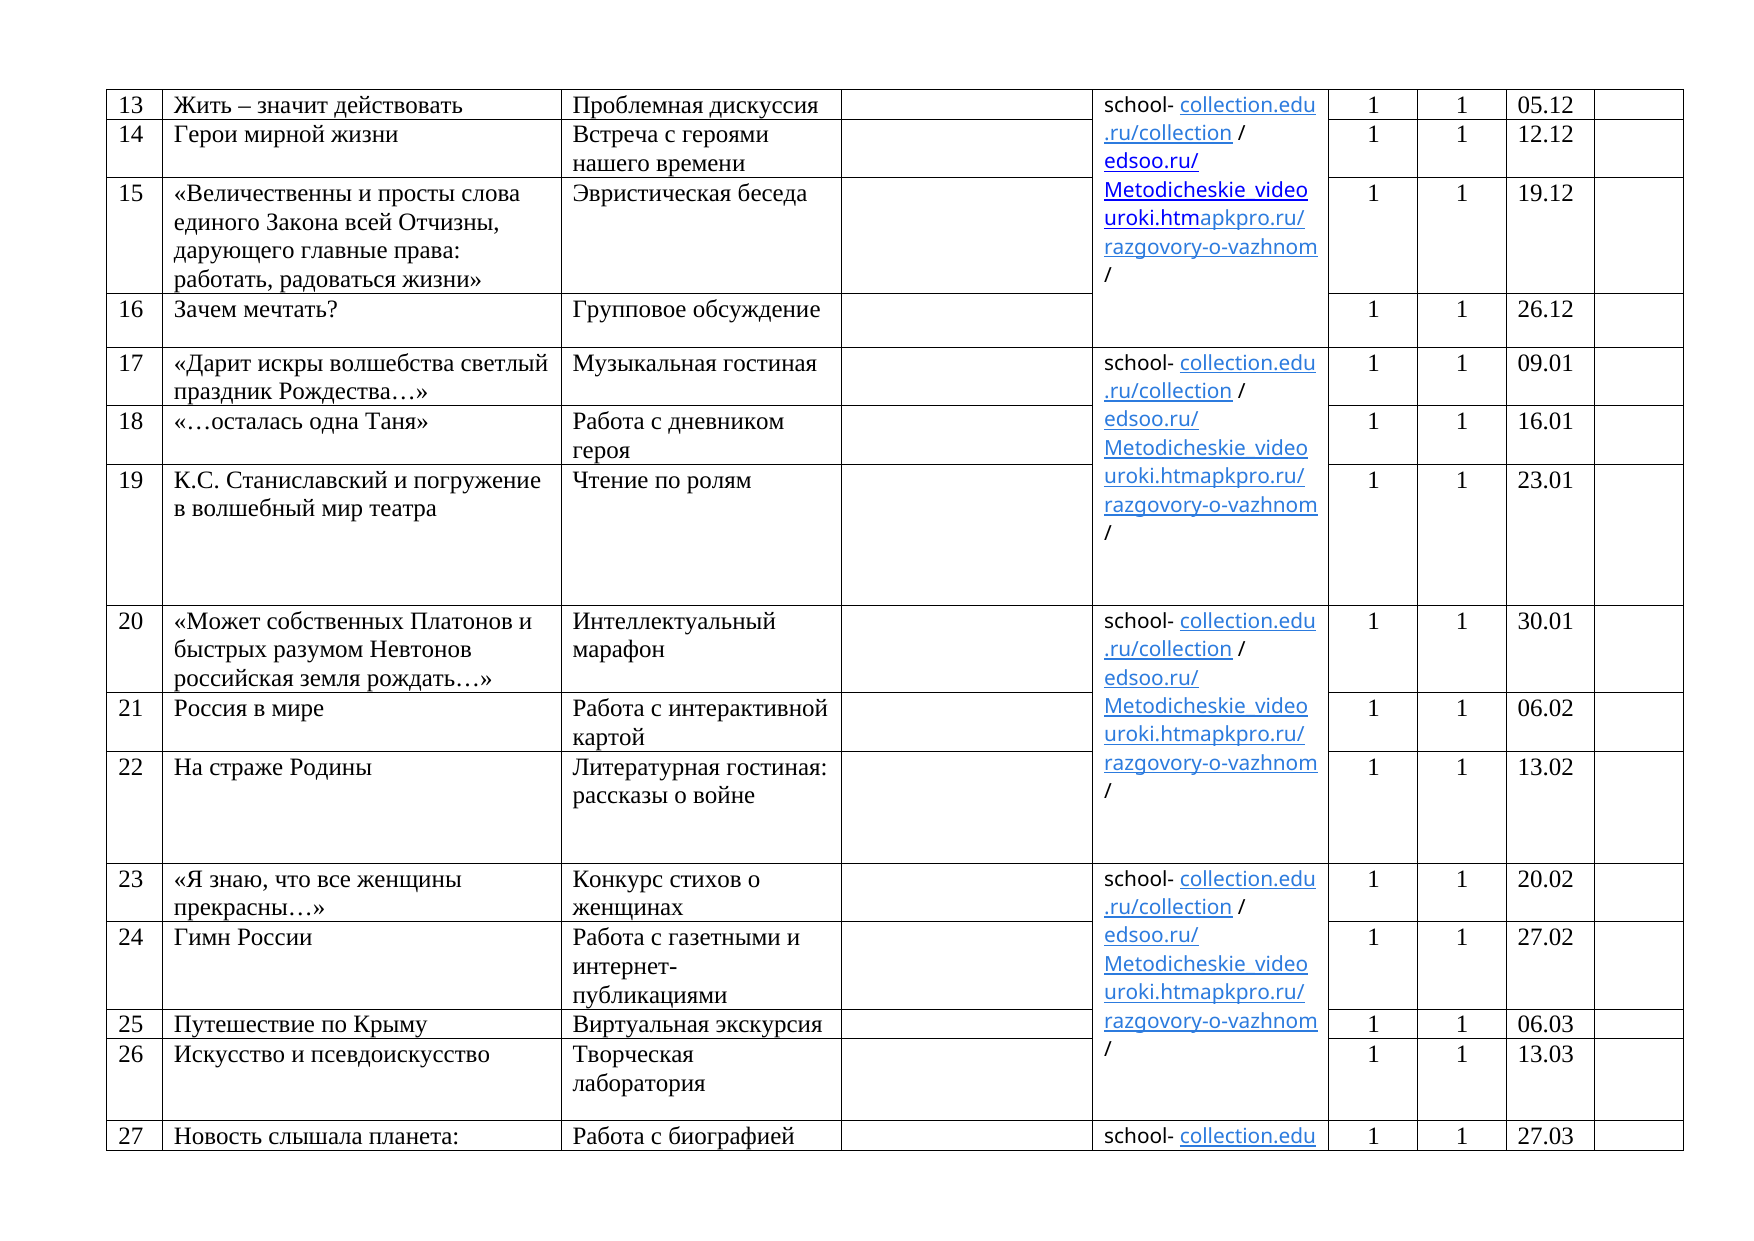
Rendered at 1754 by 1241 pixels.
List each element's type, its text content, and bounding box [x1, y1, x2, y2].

table_cell «Может собственных Платонов и быстрых разумом Невтонов российская земля рождать…» [163, 606, 561, 692]
table_cell Виртуальная экскурсия [562, 1010, 841, 1038]
table_cell 1 [1418, 752, 1506, 863]
table_cell 09.01 [1507, 348, 1594, 405]
table_cell [842, 1010, 1092, 1038]
table_cell Литературная гостиная: рассказы о войне [562, 752, 841, 863]
table_cell [1595, 693, 1683, 751]
table_cell 17 [107, 348, 162, 405]
table_cell 1 [1329, 1121, 1417, 1150]
table_cell [842, 752, 1092, 863]
table_cell 1 [1418, 864, 1506, 921]
table_cell Конкурс стихов о женщинах [562, 864, 841, 921]
table_cell Групповое обсуждение [562, 294, 841, 347]
table_cell [842, 294, 1092, 347]
table_cell «Дарит искры волшебства светлый праздник Рождества…» [163, 348, 561, 405]
table_cell [1595, 1121, 1683, 1150]
table_cell 27.03 [1507, 1121, 1594, 1150]
table_cell На страже Родины [163, 752, 561, 863]
table_cell [842, 864, 1092, 921]
table_cell Творческая лаборатория [562, 1039, 841, 1120]
table_cell 1 [1418, 120, 1506, 177]
table_cell [1595, 406, 1683, 464]
table_cell [842, 406, 1092, 464]
table_cell [1595, 606, 1683, 692]
table_cell [842, 922, 1092, 1008]
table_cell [1093, 1121, 1328, 1150]
table_cell 1 [1418, 1039, 1506, 1120]
table_cell Интеллектуальный марафон [562, 606, 841, 692]
table_cell 1 [1329, 90, 1417, 118]
table_cell 1 [1329, 1010, 1417, 1038]
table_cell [1093, 90, 1328, 347]
table_cell [1595, 1039, 1683, 1120]
table_cell 06.02 [1507, 693, 1594, 751]
table_cell [1595, 294, 1683, 347]
table_cell Музыкальная гостиная [562, 348, 841, 405]
table_cell 27.02 [1507, 922, 1594, 1008]
table_cell Эвристическая беседа [562, 178, 841, 293]
table_cell Путешествие по Крыму [163, 1010, 561, 1038]
table_cell [842, 178, 1092, 293]
table_cell [1595, 178, 1683, 293]
table_cell Встреча с героями нашего времени [562, 120, 841, 177]
table_cell Гимн России [163, 922, 561, 1008]
table_cell 1 [1418, 1121, 1506, 1150]
table_cell 1 [1418, 406, 1506, 464]
table_cell 1 [1329, 178, 1417, 293]
table_cell 1 [1418, 922, 1506, 1008]
table_cell [842, 606, 1092, 692]
table_cell [842, 693, 1092, 751]
table_cell [842, 120, 1092, 177]
table_cell 1 [1329, 864, 1417, 921]
table_cell [1595, 348, 1683, 405]
table_cell [842, 465, 1092, 605]
table_cell [842, 90, 853, 118]
table_cell «…осталась одна Таня» [163, 406, 561, 464]
table_cell 20.02 [1507, 864, 1594, 921]
table_cell Работа с газетными и интернет-публикациями [562, 922, 841, 1008]
table_cell 16 [107, 294, 162, 347]
table_cell [1595, 864, 1683, 921]
table_cell 12.12 [1507, 120, 1594, 177]
table_cell 1 [1418, 178, 1506, 293]
table_cell «Я знаю, что все женщины прекрасны…» [163, 864, 561, 921]
table_cell [1595, 752, 1683, 863]
table_cell 1 [1329, 606, 1417, 692]
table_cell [163, 1121, 561, 1150]
table_cell Искусство и псевдоискусство [163, 1039, 561, 1120]
table_cell 13.02 [1507, 752, 1594, 863]
table_cell 23.01 [1507, 465, 1594, 605]
table_cell 1 [1418, 606, 1506, 692]
table_cell [1595, 120, 1683, 177]
table_cell 21 [107, 693, 162, 751]
table_cell «Величественны и просты слова единого Закона всей Отчизны, дарующего главные права: работать, радоваться жизни» [163, 178, 561, 293]
table_cell school- collection.edu.ru/collection /edsoo.ru/Metodicheskie_videouroki.htmapkpro.ru/razgovory-o-vazhnom / [1093, 606, 1328, 863]
table_cell 27 [107, 1121, 162, 1150]
table_cell 19 [107, 465, 162, 605]
table_cell 24 [107, 922, 162, 1008]
table_cell К.С. Станиславский и погружение в волшебный мир театра [163, 465, 561, 605]
table_cell 1 [1418, 348, 1506, 405]
table_cell [842, 1121, 1092, 1150]
table_cell 1 [1329, 348, 1417, 405]
table_cell 1 [1329, 1039, 1417, 1120]
table_cell Герои мирной жизни [163, 120, 561, 177]
table_cell 1 [1418, 294, 1506, 347]
table_cell 19.12 [1507, 178, 1594, 293]
table_cell [1595, 1010, 1683, 1038]
table_cell [1081, 90, 1092, 118]
table_cell 13.03 [1507, 1039, 1594, 1120]
table_cell 1 [1418, 1010, 1506, 1038]
table_cell 15 [107, 178, 162, 293]
table_cell [1595, 922, 1683, 1008]
table_cell 1 [1418, 465, 1506, 605]
table_cell 1 [1329, 465, 1417, 605]
table_cell 30.01 [1507, 606, 1594, 692]
table_cell 26.12 [1507, 294, 1594, 347]
table_cell 14 [107, 120, 162, 177]
table_cell Работа с дневником героя [562, 406, 841, 464]
table_cell 1 [1329, 752, 1417, 863]
table_cell Россия в мире [163, 693, 561, 751]
table_cell school- collection.edu.ru/collection /edsoo.ru/Metodicheskie_videouroki.htmapkpro.ru/razgovory-o-vazhnom / [1093, 864, 1328, 1120]
table_cell Работа с интерактивной картой [562, 693, 841, 751]
table_cell 1 [1329, 294, 1417, 347]
table_cell 26 [107, 1039, 162, 1120]
table_cell 05.12 [1507, 90, 1594, 118]
table_cell 25 [107, 1010, 162, 1038]
table_cell 16.01 [1507, 406, 1594, 464]
table_cell Проблемная дискуссия [562, 90, 841, 118]
table_cell Зачем мечтать? [163, 294, 561, 347]
table_cell Работа с биографией [562, 1121, 841, 1150]
table_cell 18 [107, 406, 162, 464]
table_cell 1 [1329, 120, 1417, 177]
table_cell 1 [1329, 693, 1417, 751]
table_cell 20 [107, 606, 162, 692]
table_cell 1 [1418, 90, 1506, 118]
table_cell Чтение по ролям [562, 465, 841, 605]
table_cell 06.03 [1507, 1010, 1594, 1038]
table_cell Жить – значит действовать [163, 90, 561, 118]
table_cell [842, 348, 1092, 405]
table_cell 1 [1329, 406, 1417, 464]
table_cell school- collection.edu.ru/collection /edsoo.ru/Metodicheskie_videouroki.htmapkpro.ru/razgovory-o-vazhnom / [1093, 348, 1328, 605]
table_cell 22 [107, 752, 162, 863]
table_cell [1595, 90, 1683, 118]
table_cell 1 [1329, 922, 1417, 1008]
table_cell [1595, 465, 1683, 605]
table_cell [842, 1039, 1092, 1120]
table_cell 13 [107, 90, 162, 118]
table_cell 1 [1418, 693, 1506, 751]
table_cell 23 [107, 864, 162, 921]
